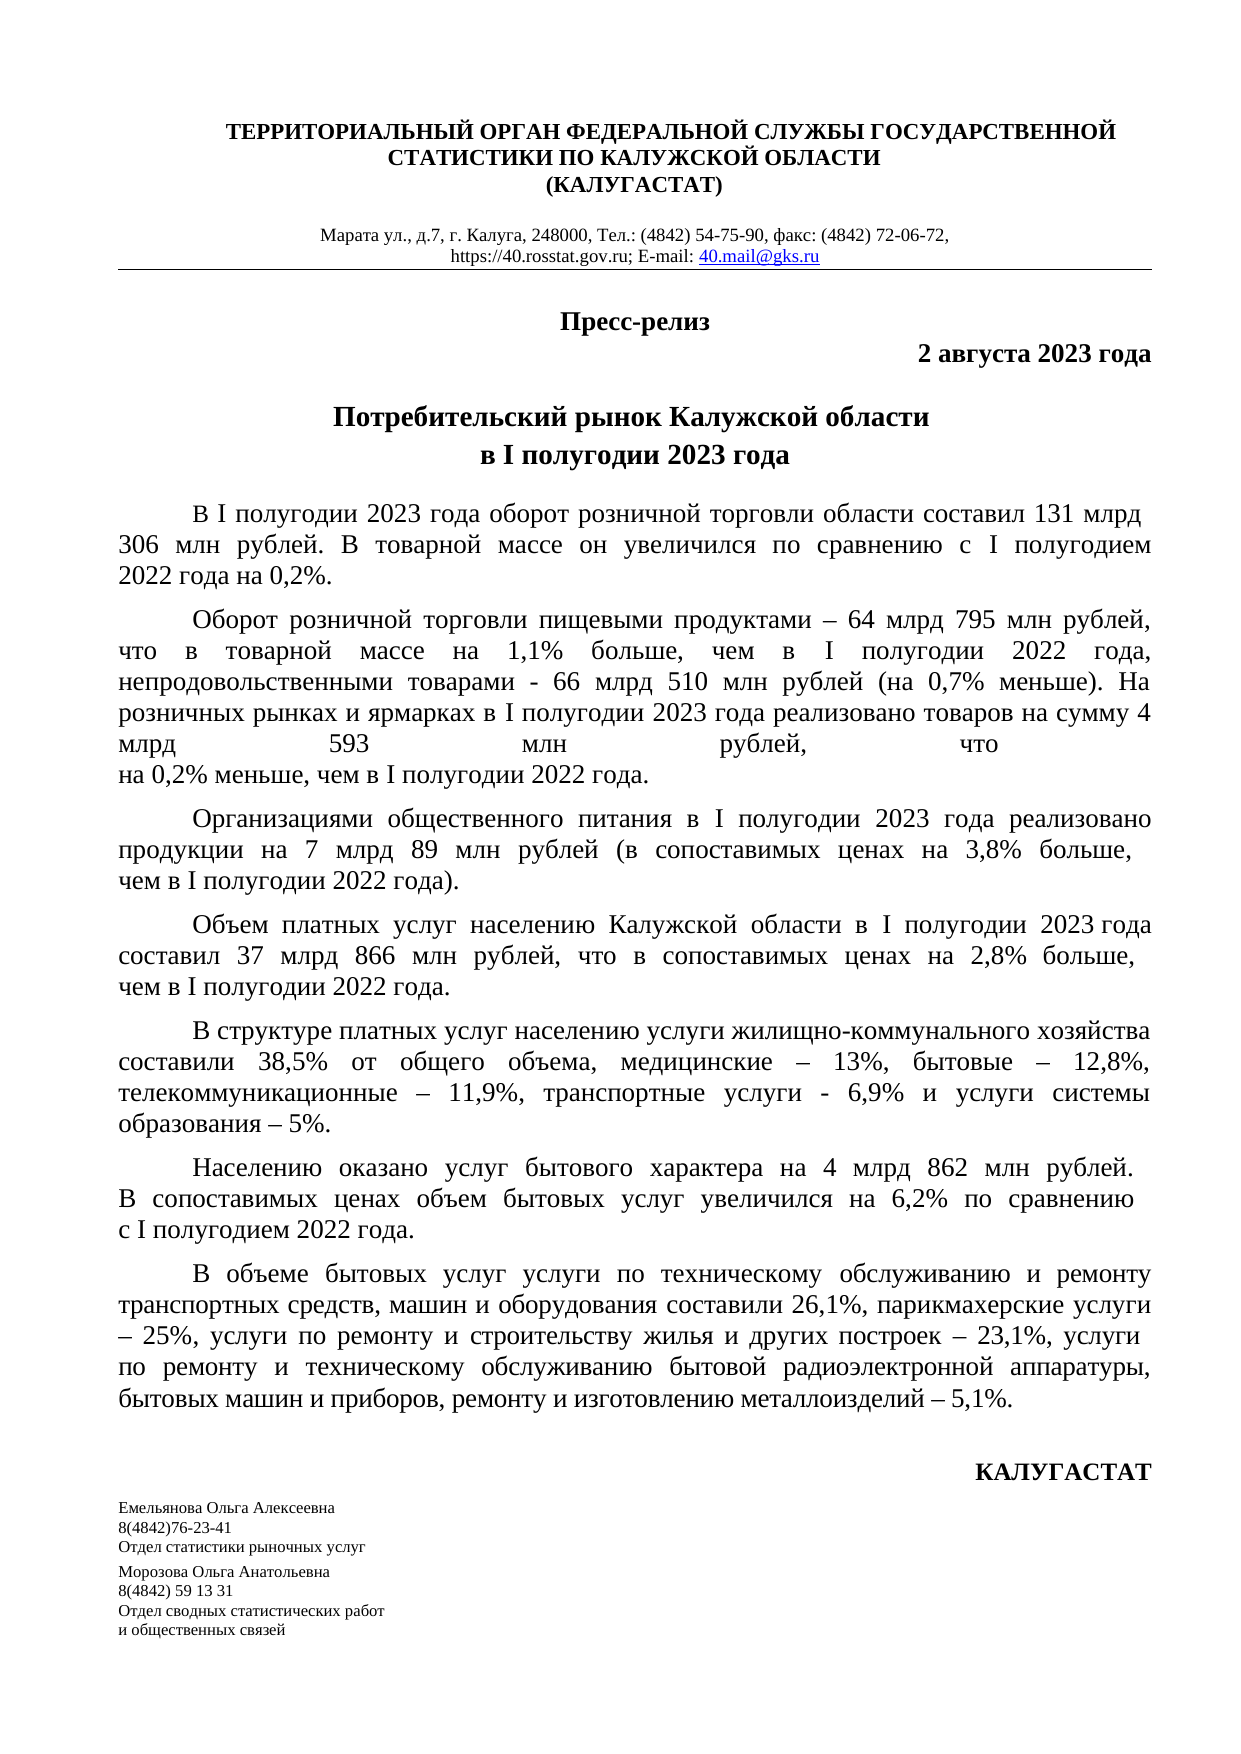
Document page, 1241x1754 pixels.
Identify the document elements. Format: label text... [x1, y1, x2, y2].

text 8(4842) 59 13 31 [118, 1581, 1152, 1600]
text Морозова Ольга Анатольевна [118, 1562, 1152, 1581]
text Отдел статистики рыночных услуг [118, 1537, 1152, 1556]
text КАЛУГАСТАТ [118, 1457, 1152, 1486]
text Населению оказано услуг бытового характера на 4 млрд 862 млн рублей. В сопоставимых ценах объем бытовых услуг увеличился на 6,2% по сравнению с I полугодием 2022 года. [118, 1151, 1152, 1244]
text ТЕРРИТОРИАЛЬНЫЙ ОРГАН ФЕДЕРАЛЬНОЙ СЛУЖБЫ ГОСУДАРСТВЕННОЙ СТАТИСТИКИ ПО КАЛУЖСКОЙ ОБЛАСТИ (КАЛУГАСТАТ) [103, 118, 1165, 197]
text Марата ул., д.7, г. Калуга, 248000, Тел.: (4842) 54-75-90, факс: (4842) 72-06-72, [118, 223, 1152, 245]
text В структуре платных услуг населению услуги жилищно-коммунального хозяйства составили 38,5% от общего объема, медицинские – 13%, бытовые – 12,8%, телекоммуникационные – 11,9%, транспортные услуги - 6,9% и услуги системы образования – 5%. [118, 1014, 1152, 1139]
text В I полугодии 2023 года оборот розничной торговли области составил 131 млрд 306 млн рублей. В товарной массе он увеличился по сравнению с I полугодием 2022 года на 0,2%. [118, 497, 1152, 590]
text Объем платных услуг населению Калужской области в I полугодии 2023 года составил 37 млрд 866 млн рублей, что в сопоставимых ценах на 2,8% больше, чем в I полугодии 2022 года. [118, 908, 1152, 1002]
text Отдел сводных статистических работ и общественных связей [118, 1600, 1152, 1639]
text https://40.rosstat.gov.ru; E-mail: 40.mail@gks.ru [118, 245, 1152, 269]
text 2 августа 2023 года [118, 337, 1152, 368]
text 8(4842)76-23-41 [118, 1517, 1152, 1537]
text В объеме бытовых услуг услуги по техническому обслуживанию и ремонту транспортных средств, машин и оборудования составили 26,1%, парикмахерские услуги – 25%, услуги по ремонту и строительству жилья и других построек – 23,1%, услуги по ремонту и техническому обслуживанию бытовой радиоэлектронной аппаратуры, бытовых машин и приборов, ремонту и изготовлению металлоизделий – 5,1%. [118, 1257, 1152, 1413]
text Организациями общественного питания в I полугодии 2023 года реализовано продукции на 7 млрд 89 млн рублей (в сопоставимых ценах на 3,8% больше, чем в I полугодии 2022 года). [118, 802, 1152, 896]
text Пресс-релиз [118, 306, 1152, 337]
text Емельянова Ольга Алексеевна [118, 1498, 1152, 1517]
text Потребительский рынок Калужской области в I полугодии 2023 года [118, 399, 1152, 471]
text Оборот розничной торговли пищевыми продуктами – 64 млрд 795 млн рублей, что в товарной массе на 1,1% больше, чем в I полугодии 2022 года, непродовольственными товарами - 66 млрд 510 млн рублей (на 0,7% меньше). На розничных рынках и ярмарках в I полугодии 2023 года реализовано товаров на сумму 4 млрд 593 млн рублей, что на 0,2% меньше, чем в I полугодии 2022 года. [118, 603, 1152, 790]
